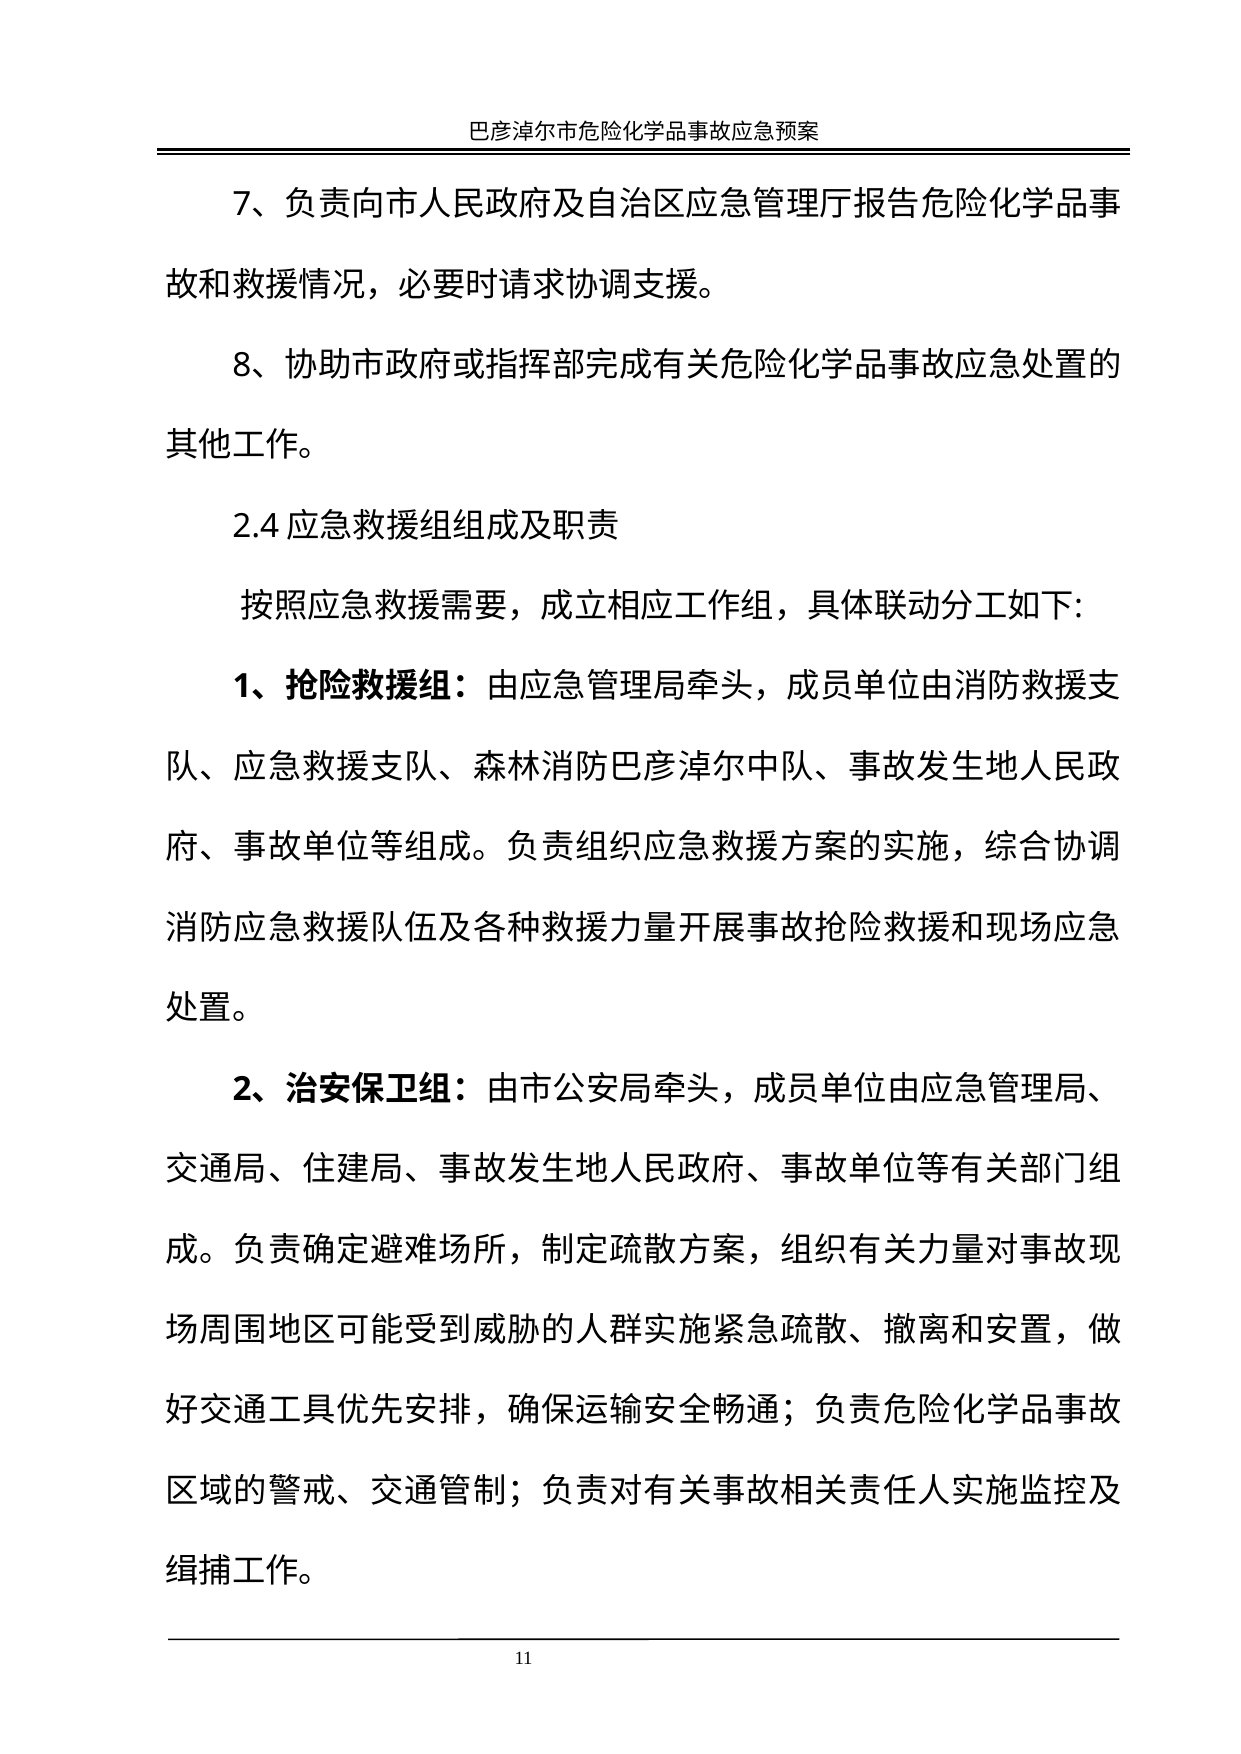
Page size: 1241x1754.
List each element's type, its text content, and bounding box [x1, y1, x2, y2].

text 2、治安保卫组：由市公安局牵头，成员单位由应急管理局、交通局、住建局、事故发生地人民政府、事故单位等有关部门组成。负责确定避难场所，制定疏散方案，组织有关力量对事故现场周围地区可能受到威胁的人群实施紧急疏散、撤离和安置，做好交通工具优先安排，确保运输安全畅通；负责危险化学品事故区域的警戒、交通管制；负责对有关事故相关责任人实施监控及缉捕工作。 [165, 1045, 1122, 1608]
text 按照应急救援需要，成立相应工作组，具体联动分工如下: [165, 563, 1122, 643]
text 2.4应急救援组组成及职责 [165, 482, 1122, 563]
text 1、抢险救援组：由应急管理局牵头，成员单位由消防救援支队、应急救援支队、森林消防巴彦淖尔中队、事故发生地人民政府、事故单位等组成。负责组织应急救援方案的实施，综合协调消防应急救援队伍及各种救援力量开展事故抢险救援和现场应急处置。 [165, 643, 1122, 1045]
text 7、负责向市人民政府及自治区应急管理厅报告危险化学品事故和救援情况，必要时请求协调支援。 [165, 161, 1122, 322]
text 8、协助市政府或指挥部完成有关危险化学品事故应急处置的其他工作。 [165, 322, 1122, 482]
